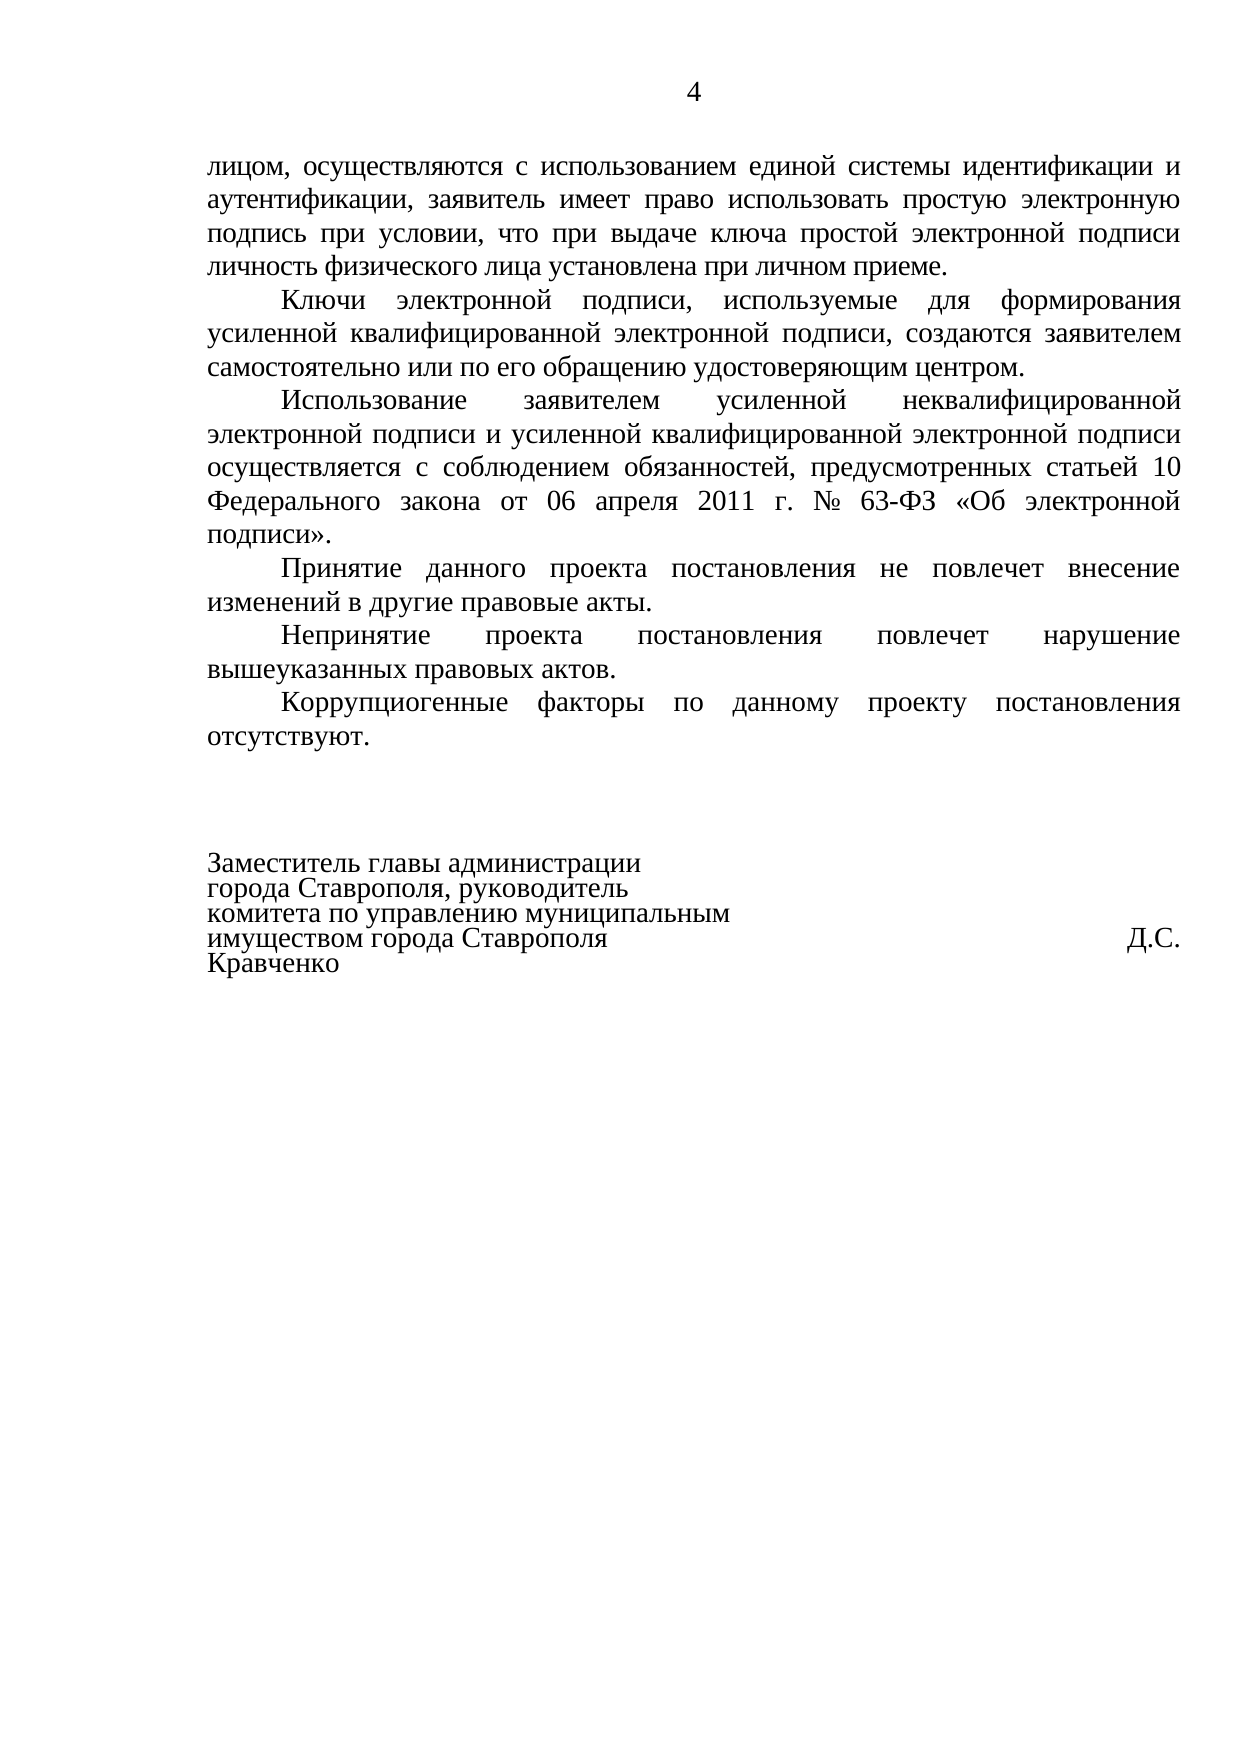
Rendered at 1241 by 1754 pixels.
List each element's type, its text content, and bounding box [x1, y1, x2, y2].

text имуществом города Ставрополя Д.С. Кравченко [207, 927, 1181, 977]
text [207, 148, 1181, 282]
text комитета по управлению муниципальным [207, 902, 1181, 927]
text Ключи электронной подписи, используемые для формирования усиленной квалифицированной электронной подписи, создаются заявителем самостоятельно или по его обращению удостоверяющим центром. [207, 282, 1181, 382]
text Принятие данного проекта постановления не повлечет внесение изменений в другие правовые акты. [207, 550, 1181, 617]
text города Ставрополя, руководитель [207, 877, 1181, 902]
text Коррупциогенные факторы по данному проекту постановления отсутствуют. [207, 684, 1181, 751]
text Заместитель главы администрации [207, 852, 1181, 877]
text Непринятие проекта постановления повлечет нарушение вышеуказанных правовых актов. [207, 617, 1181, 684]
text Использование заявителем усиленной неквалифицированной электронной подписи и усиленной квалифицированной электронной подписи осуществляется с соблюдением обязанностей, предусмотренных статьей 10 Федерального закона от 06 апреля . № 63-ФЗ «Об электронной подписи». [207, 382, 1181, 550]
